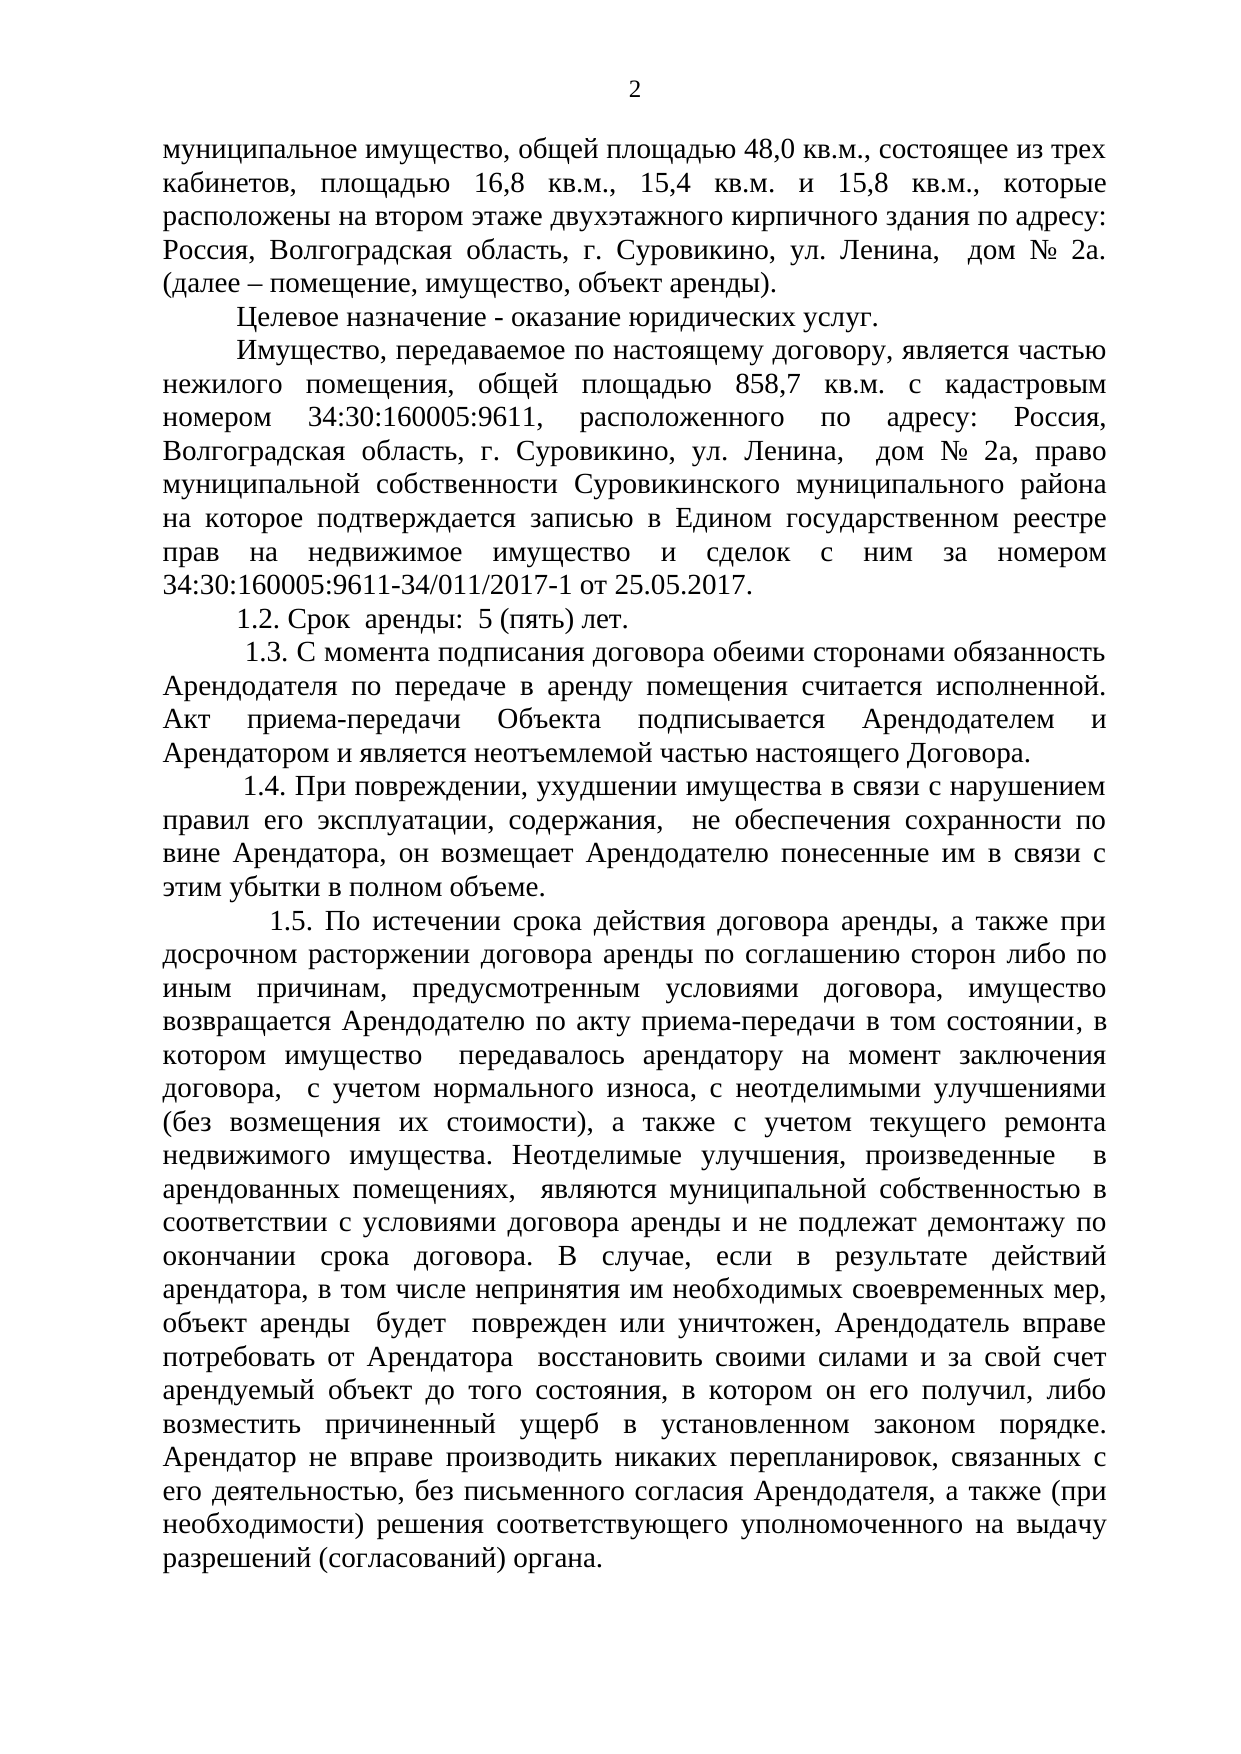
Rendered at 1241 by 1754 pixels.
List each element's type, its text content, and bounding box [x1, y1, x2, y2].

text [162, 131, 1107, 299]
text Целевое назначение - оказание юридических услуг. [162, 299, 1107, 332]
text 1.3. С момента подписания договора обеими сторонами обязанность Арендодателя по передаче в аренду помещения считается исполненной. Акт приема-передачи Объекта подписывается Арендодателем и Арендатором и является неотъемлемой частью настоящего Договора. [162, 634, 1107, 768]
text 1.2. Срок аренды: 5 (пять) лет. [162, 601, 1107, 634]
text 1.5. По истечении срока действия договора аренды, а также при досрочном расторжении договора аренды по соглашению сторон либо по иным причинам, предусмотренным условиями договора, имущество возвращается Арендодателю по акту приема-передачи в том состоянии, в котором имущество передавалось арендатору на момент заключения договора, с учетом нормального износа, с неотделимыми улучшениями (без возмещения их стоимости), а также с учетом текущего ремонта недвижимого имущества. Неотделимые улучшения, произведенные в арендованных помещениях, являются муниципальной собственностью в соответствии с условиями договора аренды и не подлежат демонтажу по окончании срока договора. В случае, если в результате действий арендатора, в том числе непринятия им необходимых своевременных мер, объект аренды будет поврежден или уничтожен, Арендодатель вправе потребовать от Арендатора восстановить своими силами и за свой счет арендуемый объект до того состояния, в котором он его получил, либо возместить причиненный ущерб в установленном законом порядке. Арендатор не вправе производить никаких перепланировок, связанных с его деятельностью, без письменного согласия Арендодателя, а также (при необходимости) решения соответствующего уполномоченного на выдачу разрешений (согласований) органа. [162, 903, 1107, 1573]
text 1.4. При повреждении, ухудшении имущества в связи с нарушением правил его эксплуатации, содержания, не обеспечения сохранности по вине Арендатора, он возмещает Арендодателю понесенные им в связи с этим убытки в полном объеме. [162, 768, 1107, 903]
text Имущество, передаваемое по настоящему договору, является частью нежилого помещения, общей площадью 858,7 кв.м. с кадастровым номером 34:30:160005:9611, расположенного по адресу: Россия, Волгоградская область, г. Суровикино, ул. Ленина, дом № 2а, право муниципальной собственности Суровикинского муниципального района на которое подтверждается записью в Едином государственном реестре прав на недвижимое имущество и сделок с ним за номером 34:30:160005:9611-34/011/2017-1 от 25.05.2017. [162, 332, 1107, 601]
